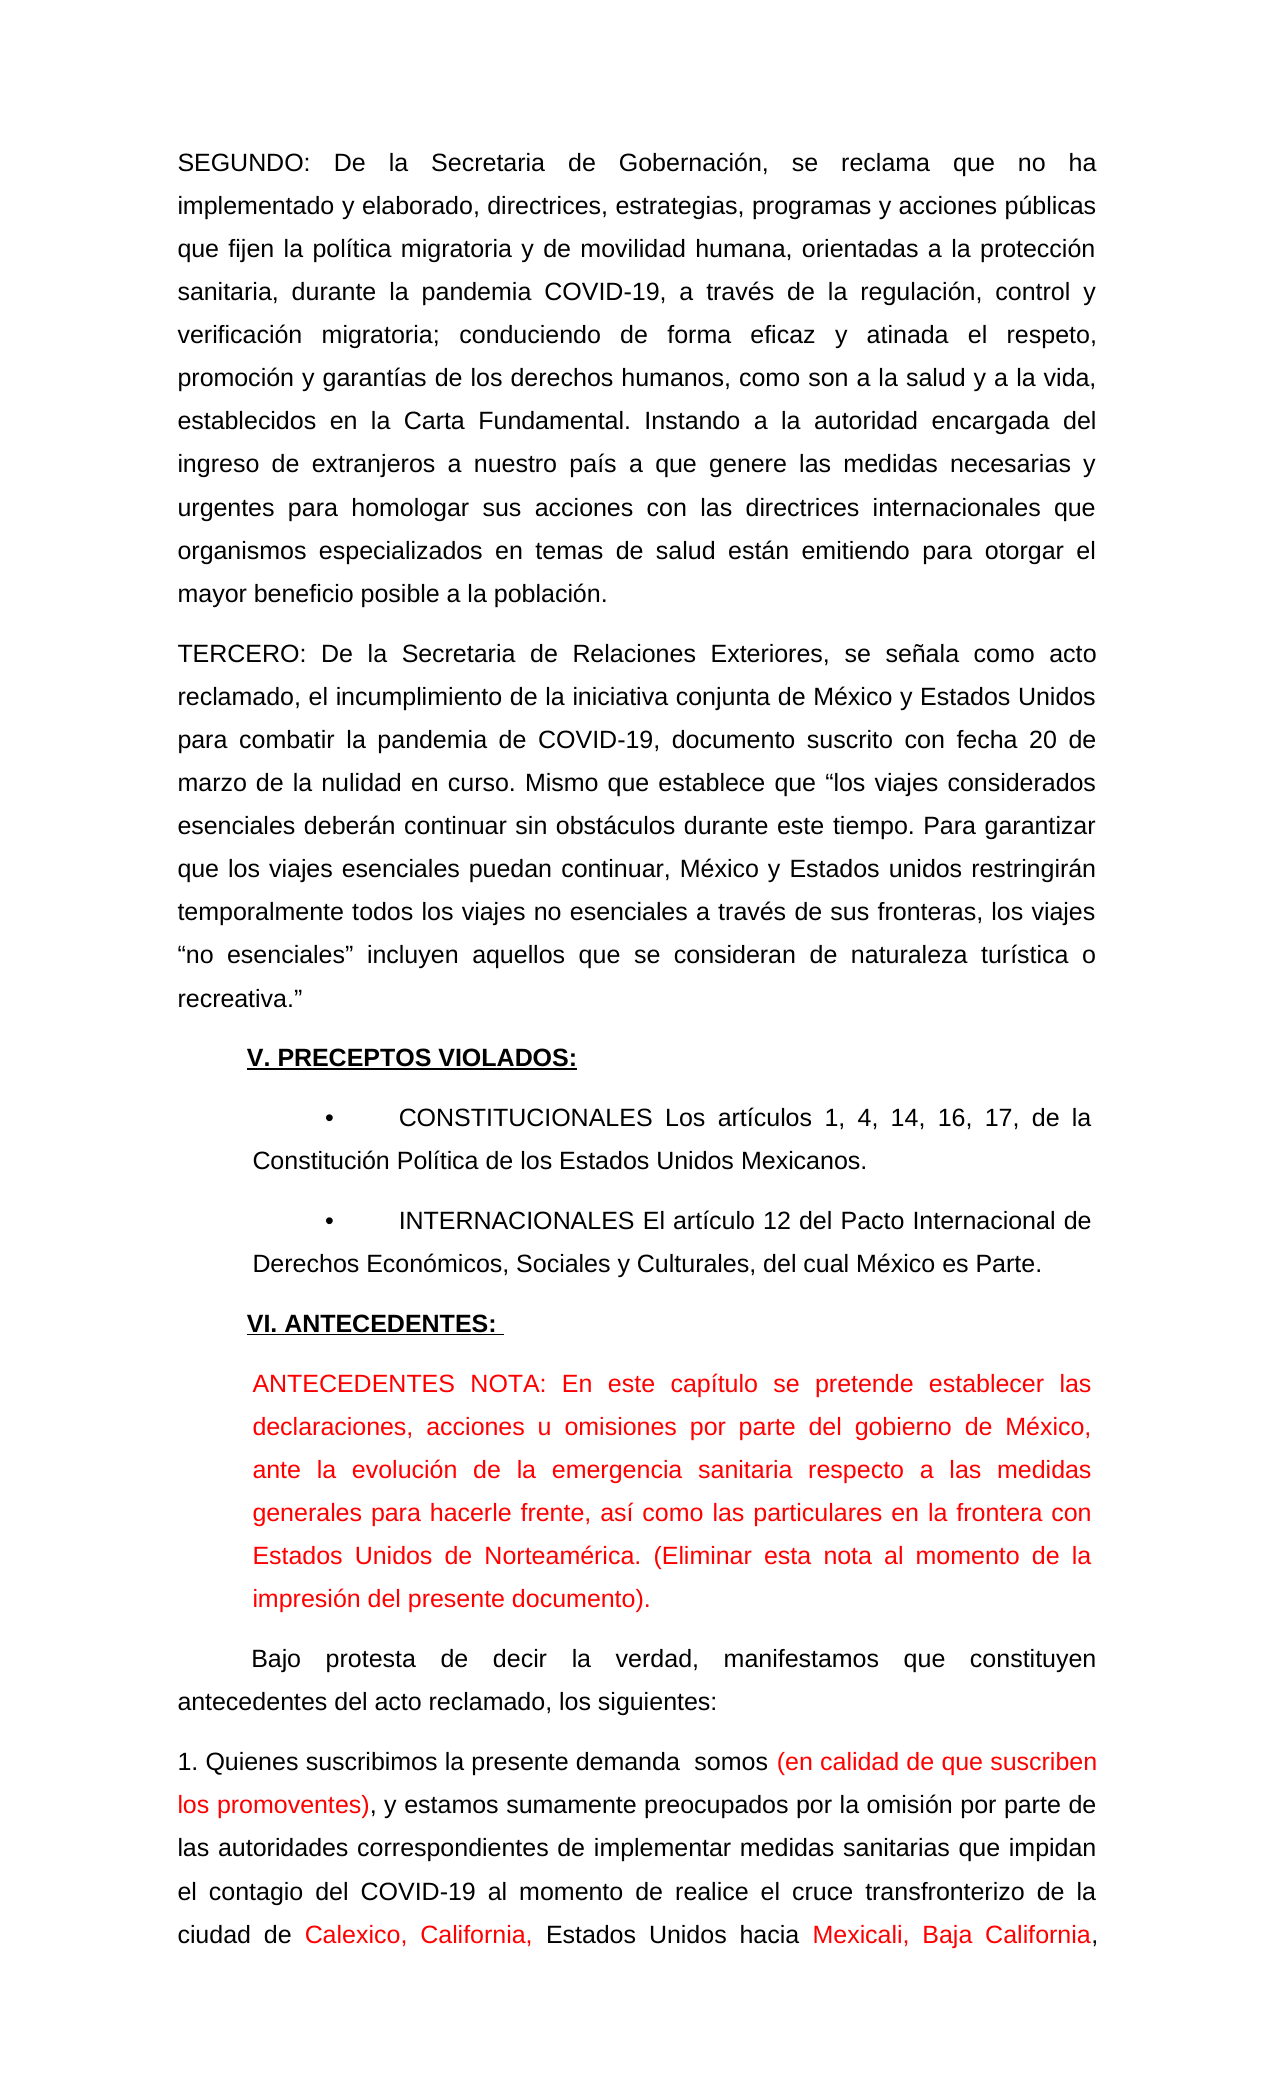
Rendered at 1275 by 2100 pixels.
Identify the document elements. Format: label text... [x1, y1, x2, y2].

text TERCERO: De la Secretaria de Relaciones Exteriores, se señala como acto reclamado, el incumplimiento de la iniciativa conjunta de México y Estados Unidos para combatir la pandemia de COVID-19, documento suscrito con fecha 20 de marzo de la nulidad en curso. Mismo que establece que “los viajes considerados esenciales deberán continuar sin obstáculos durante este tiempo. Para garantizar que los viajes esenciales puedan continuar, México y Estados unidos restringirán temporalmente todos los viajes no esenciales a través de sus fronteras, los viajes “no esenciales” incluyen aquellos que se consideran de naturaleza turística o recreativa.” [177, 639, 1098, 1012]
text Bajo protesta de decir la verdad, manifestamos que constituyen antecedentes del acto reclamado, los siguientes: [177, 1644, 1098, 1716]
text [177, 1747, 1098, 1948]
text V. PRECEPTOS VIOLADOS: [177, 1043, 1093, 1072]
text VI. ANTECEDENTES: [177, 1309, 1098, 1338]
text • INTERNACIONALES El artículo 12 del Pacto Internacional de Derechos Económicos, Sociales y Culturales, del cual México es Parte. [252, 1206, 1093, 1278]
text SEGUNDO: De la Secretaria de Gobernación, se reclama que no ha implementado y elaborado, directrices, estrategias, programas y acciones públicas que fijen la política migratoria y de movilidad humana, orientadas a la protección sanitaria, durante la pandemia COVID-19, a través de la regulación, control y verificación migratoria; conduciendo de forma eficaz y atinada el respeto, promoción y garantías de los derechos humanos, como son a la salud y a la vida, establecidos en la Carta Fundamental. Instando a la autoridad encargada del ingreso de extranjeros a nuestro país a que genere las medidas necesarias y urgentes para homologar sus acciones con las directrices internacionales que organismos especializados en temas de salud están emitiendo para otorgar el mayor beneficio posible a la población. [177, 148, 1098, 608]
text ANTECEDENTES NOTA: En este capítulo se pretende establecer las declaraciones, acciones u omisiones por parte del gobierno de México, ante la evolución de la emergencia sanitaria respecto a las medidas generales para hacerle frente, así como las particulares en la frontera con Estados Unidos de Norteamérica. (Eliminar esta nota al momento de la impresión del presente documento). [252, 1369, 1093, 1613]
text • CONSTITUCIONALES Los artículos 1, 4, 14, 16, 17, de la Constitución Política de los Estados Unidos Mexicanos. [252, 1103, 1093, 1175]
